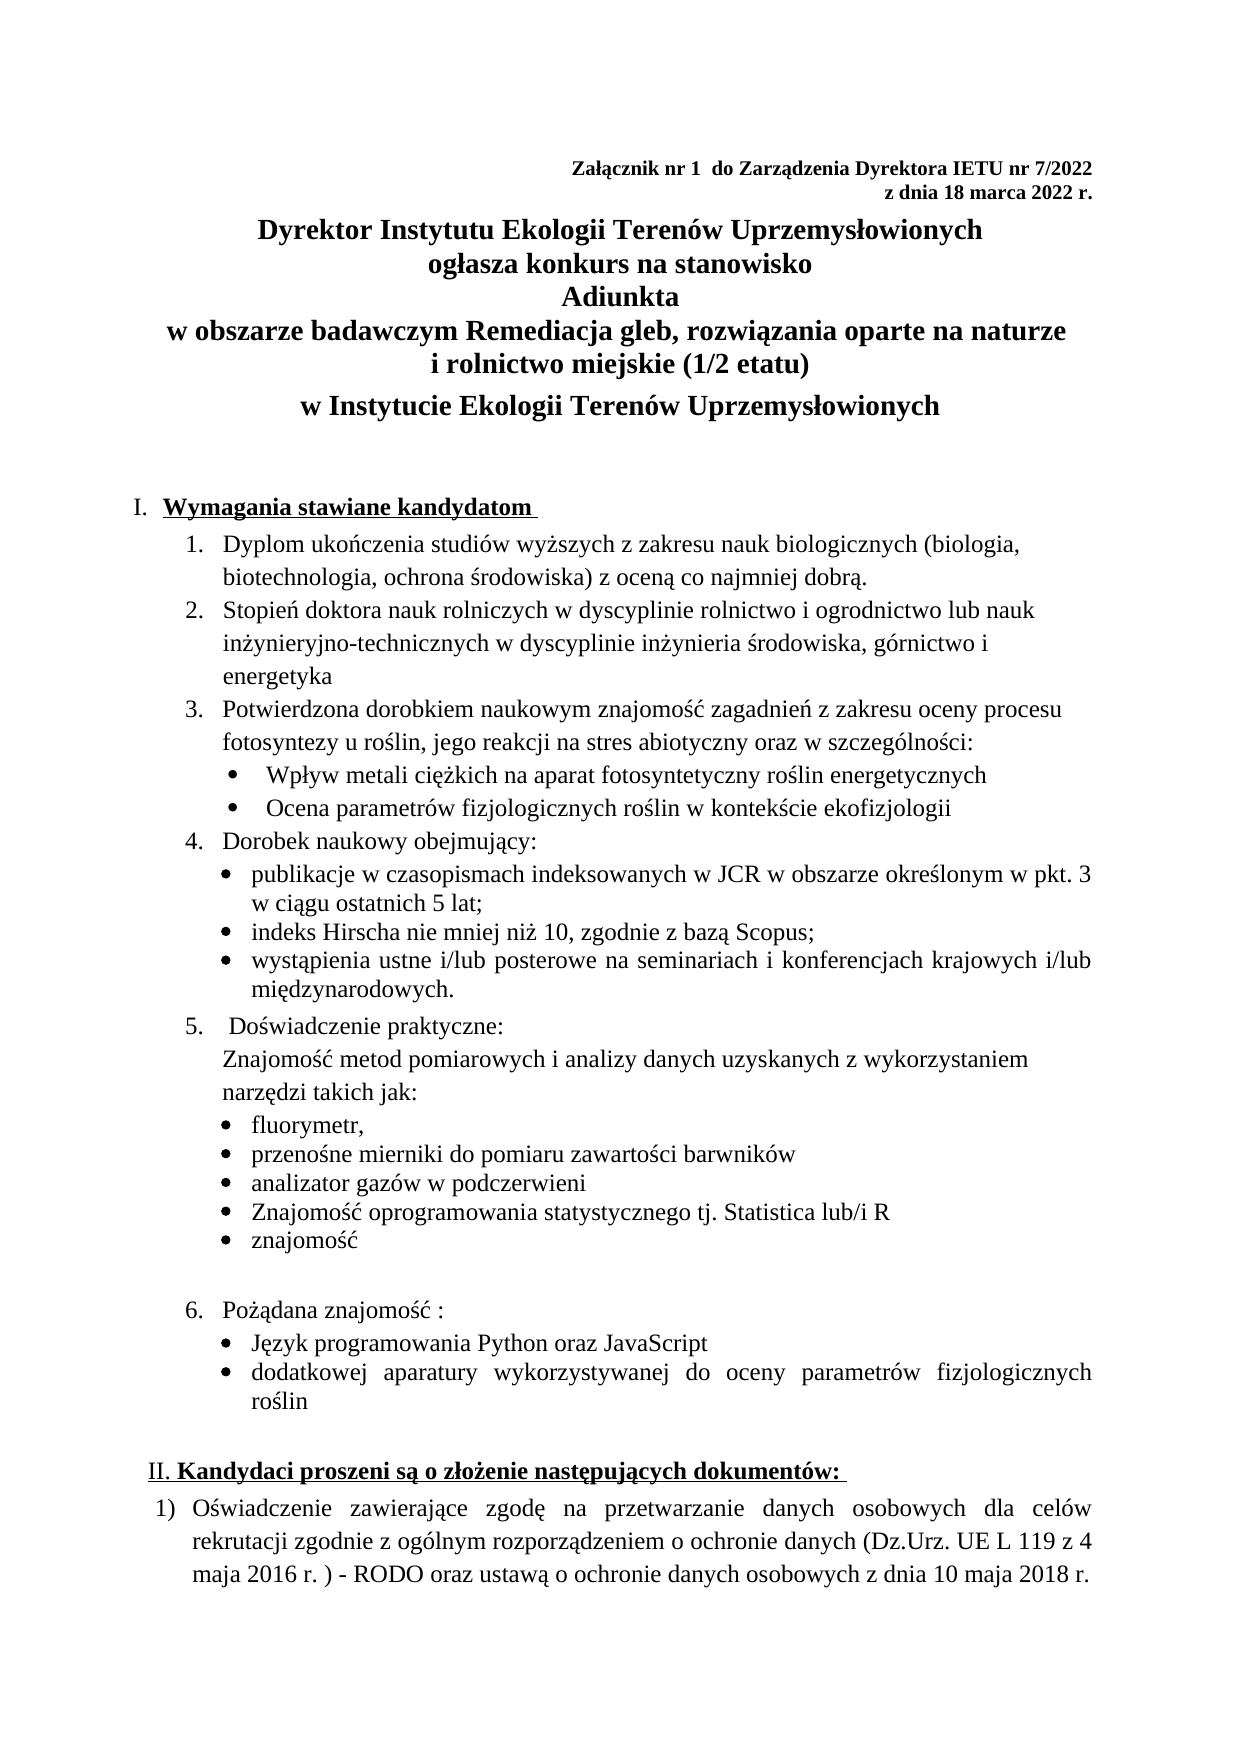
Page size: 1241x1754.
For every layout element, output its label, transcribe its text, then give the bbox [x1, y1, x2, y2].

text Adiunkta [148, 279, 1093, 313]
list Pożądana znajomość : [185, 1296, 1093, 1324]
list publikacje w czasopismach indeksowanych w JCR w obszarze określonym w pkt. 3 w ciągu ostatnich 5 lat; [221, 859, 1093, 917]
text w Instytucie Ekologii Terenów Uprzemysłowionych [148, 388, 1093, 422]
list Stopień doktora nauk rolniczych w dyscyplinie rolnictwo i ogrodnictwo lub nauk inżynieryjno-technicznych w dyscyplinie inżynieria środowiska, górnictwo i energetyka [185, 595, 1093, 690]
text Załącznik nr 1 do Zarządzenia Dyrektora IETU nr 7/2022 z dnia 18 marca 2022 r. [148, 156, 1093, 204]
list indeks Hirscha nie mniej niż 10, zgodnie z bazą Scopus; [221, 917, 1093, 946]
text II. Kandydaci proszeni są o złożenie następujących dokumentów: [148, 1456, 1093, 1485]
list Wymagania stawiane kandydatom [148, 492, 1093, 521]
list Dorobek naukowy obejmujący: [185, 826, 1093, 855]
text w obszarze badawczym Remediacja gleb, rozwiązania oparte na naturze i rolnictwo miejskie (1/2 etatu) [148, 313, 1093, 380]
list dodatkowej aparatury wykorzystywanej do oceny parametrów fizjologicznych roślin [221, 1357, 1093, 1415]
list Doświadczenie praktyczne: [185, 1011, 1093, 1040]
list fluorymetr, [221, 1110, 1093, 1139]
list znajomość [221, 1225, 1093, 1254]
text Dyrektor Instytutu Ekologii Terenów Uprzemysłowionych ogłasza konkurs na stanowisko [148, 212, 1093, 279]
list Potwierdzona dorobkiem naukowym znajomość zagadnień z zakresu oceny procesu fotosyntezy u roślin, jego reakcji na stres abiotyczny oraz w szczególności: [185, 694, 1093, 756]
list Wpływ metali ciężkich na aparat fotosyntetyczny roślin energetycznych [228, 760, 1093, 789]
list Dyplom ukończenia studiów wyższych z zakresu nauk biologicznych (biologia, biotechnologia, ochrona środowiska) z oceną co najmniej dobrą. [185, 529, 1093, 591]
list Znajomość metod pomiarowych i analizy danych uzyskanych z wykorzystaniem narzędzi takich jak: [222, 1044, 1093, 1106]
list przenośne mierniki do pomiaru zawartości barwników [221, 1139, 1093, 1168]
list Ocena parametrów fizjologicznych roślin w kontekście ekofizjologii [228, 793, 1093, 822]
list Znajomość oprogramowania statystycznego tj. Statistica lub/i R [221, 1197, 1093, 1225]
list wystąpienia ustne i/lub posterowe na seminariach i konferencjach krajowych i/lub międzynarodowych. [221, 946, 1093, 1003]
list Język programowania Python oraz JavaScript [221, 1328, 1093, 1357]
list analizator gazów w podczerwieni [221, 1168, 1093, 1197]
list Oświadczenie zawierające zgodę na przetwarzanie danych osobowych dla celów rekrutacji zgodnie z ogólnym rozporządzeniem o ochronie danych (Dz.Urz. UE L 119 z 4 maja 2016 r. ) - RODO oraz ustawą o ochronie danych osobowych z dnia 10 maja 2018 r. [154, 1493, 1093, 1588]
